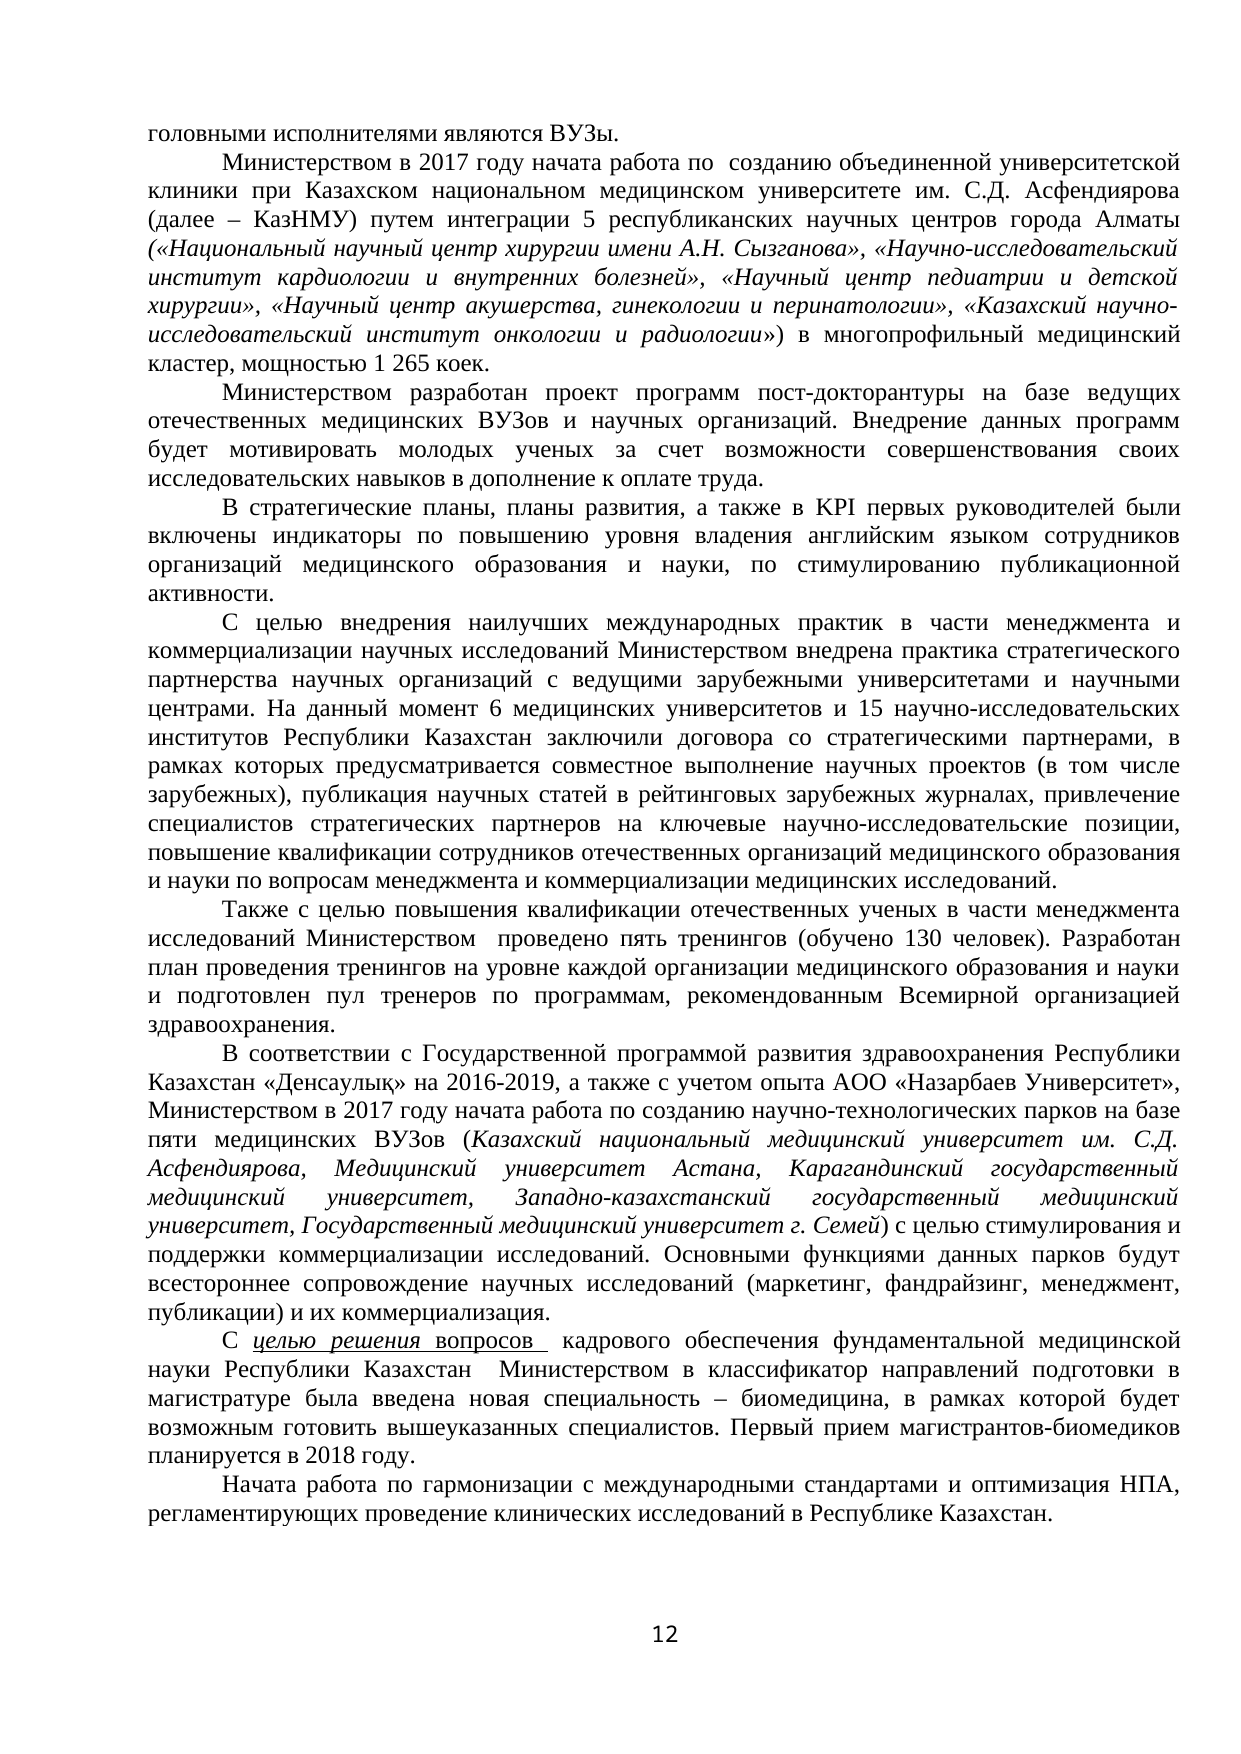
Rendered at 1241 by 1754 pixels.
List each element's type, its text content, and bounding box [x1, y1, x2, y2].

text В соответствии с Государственной программой развития здравоохранения Республики Казахстан «Денсаулық» на 2016-2019, а также с учетом опыта АОО «Назарбаев Университет», Министерством в 2017 году начата работа по созданию научно-технологических парков на базе пяти медицинских ВУЗов (Казахский национальный медицинский университет им. С.Д. Асфендиярова, Медицинский университет Астана, Карагандинский государственный медицинский университет, Западно-казахстанский государственный медицинский университет, Государственный медицинский университет г. Семей) с целью стимулирования и поддержки коммерциализации исследований. Основными функциями данных парков будут всестороннее сопровождение научных исследований (маркетинг, фандрайзинг, менеджмент, публикации) и их коммерциализация. [148, 1038, 1181, 1326]
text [148, 118, 1181, 147]
text Начата работа по гармонизации с международными стандартами и оптимизация НПА, регламентирующих проведение клинических исследований в Республике Казахстан. [148, 1469, 1181, 1526]
text С целью внедрения наилучших международных практик в части менеджмента и коммерциализации научных исследований Министерством внедрена практика стратегического партнерства научных организаций с ведущими зарубежными университетами и научными центрами. На данный момент 6 медицинских университетов и 15 научно-исследовательских институтов Республики Казахстан заключили договора со стратегическими партнерами, в рамках которых предусматривается совместное выполнение научных проектов (в том числе зарубежных), публикация научных статей в рейтинговых зарубежных журналах, привлечение специалистов стратегических партнеров на ключевые научно-исследовательские позиции, повышение квалификации сотрудников отечественных организаций медицинского образования и науки по вопросам менеджмента и коммерциализации медицинских исследований. [148, 607, 1181, 894]
text Министерством в 2017 году начата работа по созданию объединенной университетской клиники при Казахском национальном медицинском университете им. С.Д. Асфендиярова (далее – КазНМУ) путем интеграции 5 республиканских научных центров города Алматы («Национальный научный центр хирургии имени А.Н. Сызганова», «Научно-исследовательский институт кардиологии и внутренних болезней», «Научный центр педиатрии и детской хирургии», «Научный центр акушерства, гинекологии и перинатологии», «Казахский научно-исследовательский институт онкологии и радиологии») в многопрофильный медицинский кластер, мощностью 1 265 коек. [148, 147, 1181, 377]
text Министерством разработан проект программ пост-докторантуры на базе ведущих отечественных медицинских ВУЗов и научных организаций. Внедрение данных программ будет мотивировать молодых ученых за счет возможности совершенствования своих исследовательских навыков в дополнение к оплате труда. [148, 377, 1181, 492]
text В стратегические планы, планы развития, а также в KPI первых руководителей были включены индикаторы по повышению уровня владения английским языком сотрудников организаций медицинского образования и науки, по стимулированию публикационной активности. [148, 492, 1181, 607]
text Также с целью повышения квалификации отечественных ученых в части менеджмента исследований Министерством проведено пять тренингов (обучено 130 человек). Разработан план проведения тренингов на уровне каждой организации медицинского образования и науки и подготовлен пул тренеров по программам, рекомендованным Всемирной организацией здравоохранения. [148, 894, 1181, 1038]
text С целью решения вопросов кадрового обеспечения фундаментальной медицинской науки Республики Казахстан Министерством в классификатор направлений подготовки в магистратуре была введена новая специальность – биомедицина, в рамках которой будет возможным готовить вышеуказанных специалистов. Первый прием магистрантов-биомедиков планируется в 2018 году. [148, 1326, 1181, 1469]
